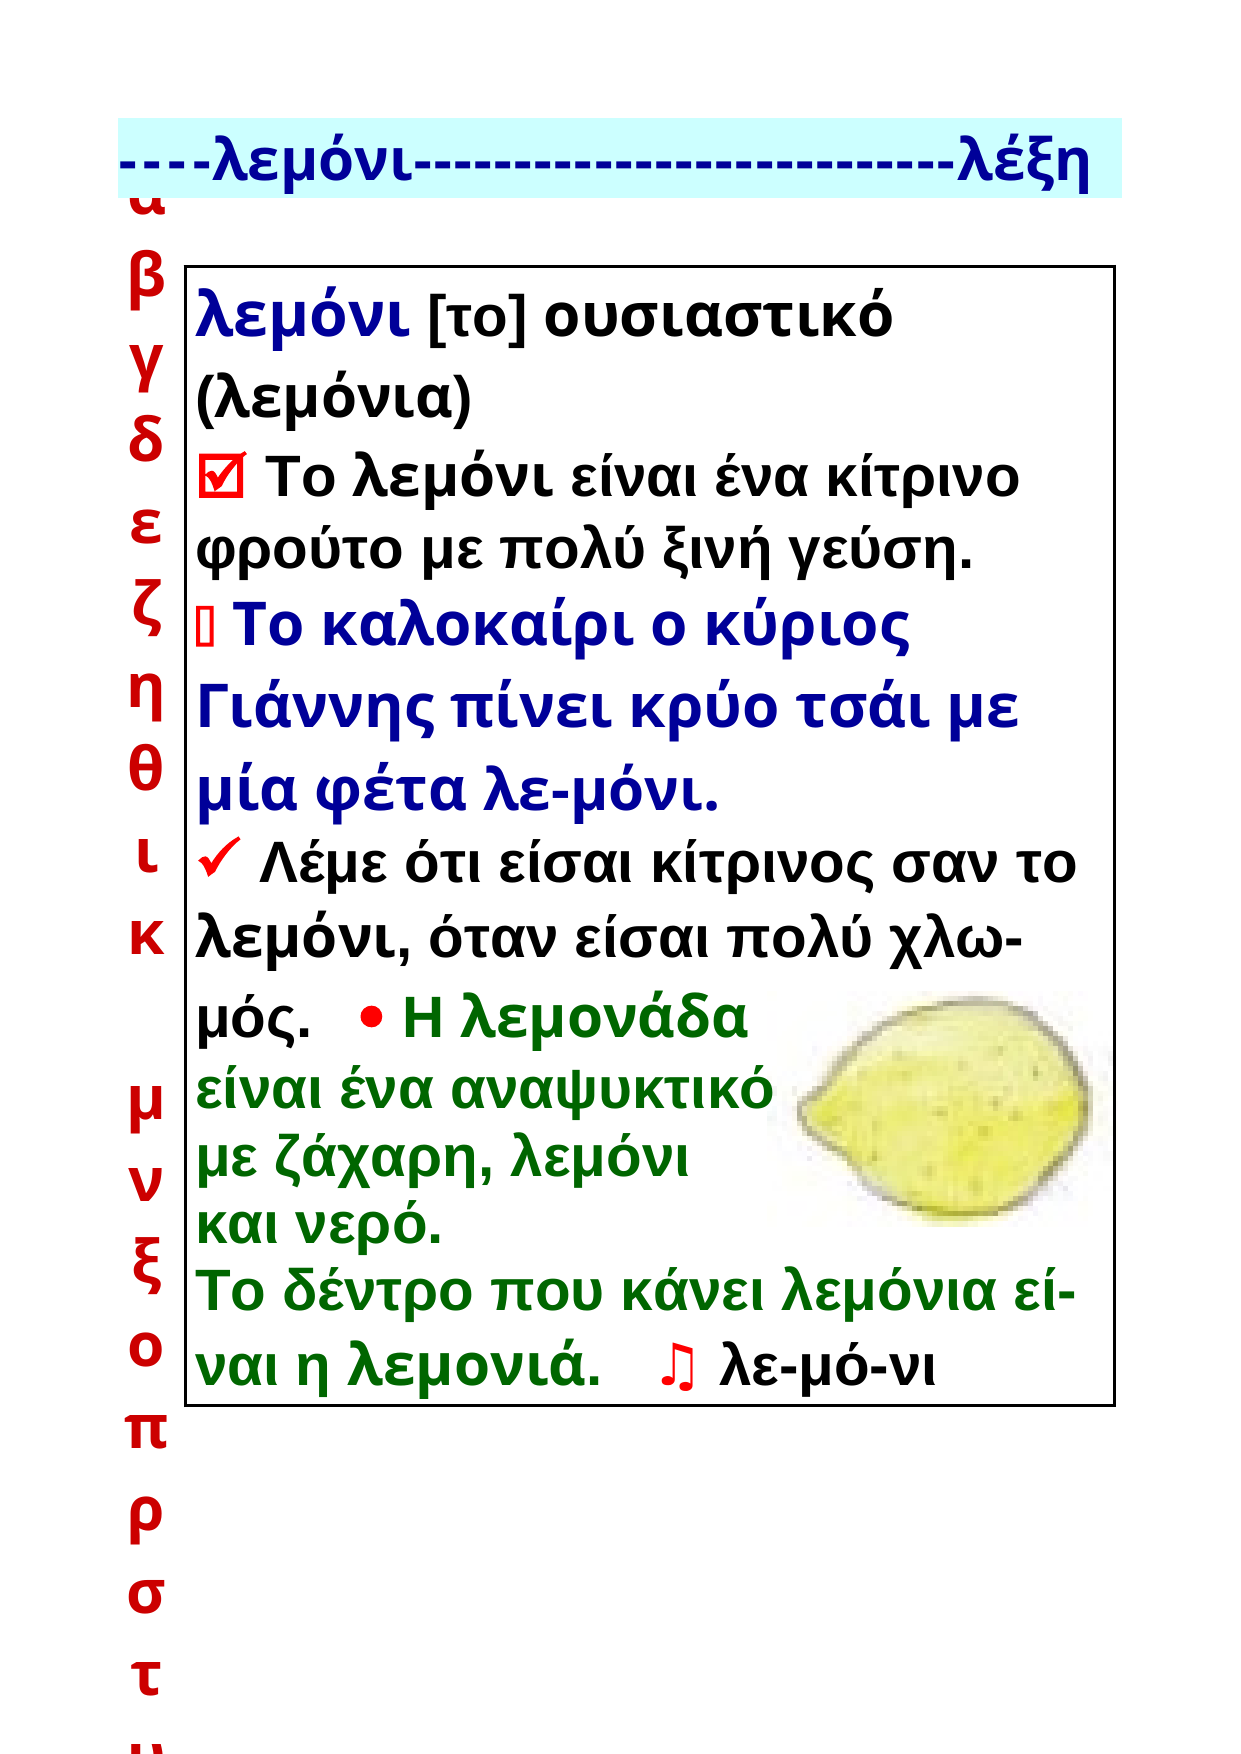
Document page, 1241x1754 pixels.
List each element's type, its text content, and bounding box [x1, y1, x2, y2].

text Το καλοκαίρι ο κύριος Γιάννης πίνει κρύο τσάι με μία φέτα λε-μόνι. [187, 576, 1113, 828]
text Το δέντρο που κάνει λεμόνια εί-ναι η λεμονιά. ♫ λε-μό-νι [187, 1255, 1113, 1404]
text Λέμε ότι είσαι κίτρινος σαν το λεμόνι, όταν είσαι πολύ χλω-μός. Η λεμονάδα [187, 828, 1113, 1054]
text και νερό. [187, 1188, 1113, 1255]
text με ζάχαρη, λεμόνι [187, 1121, 1113, 1188]
text λεμόνι [το] ουσιαστικό (λεμόνια) [187, 268, 1113, 429]
text λεμόνι λέξη [118, 118, 1122, 198]
text είναι ένα αναψυκτικό [187, 1054, 1113, 1121]
text Το λεμόνι είναι ένα κίτρινο φρούτο με πολύ ξινή γεύση. [187, 429, 1113, 576]
